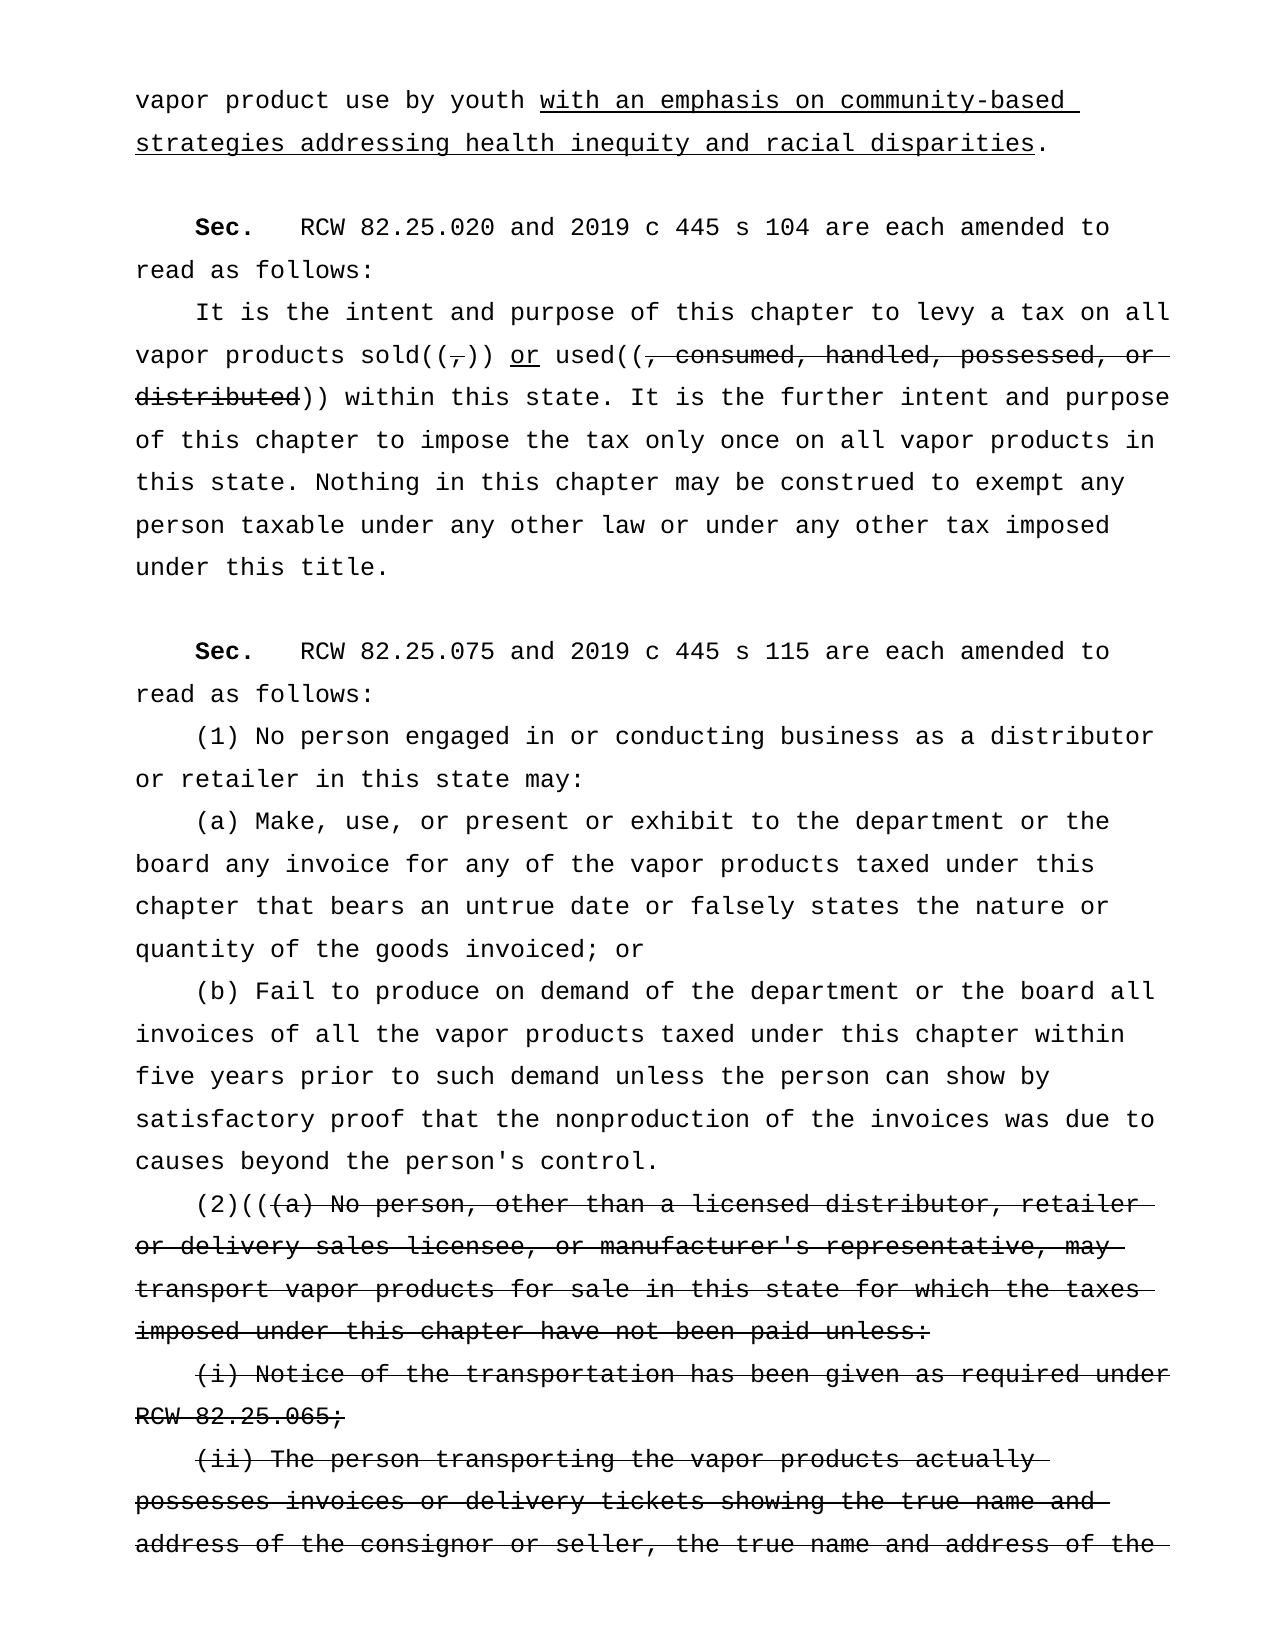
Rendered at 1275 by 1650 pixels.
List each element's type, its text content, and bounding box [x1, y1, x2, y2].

text It is the intent and purpose of this chapter to levy a tax on all vapor products sold((,)) or used((, consumed, handled, possessed, or distributed)) within this state. It is the further intent and purpose of this chapter to impose the tax only once on all vapor products in this state. Nothing in this chapter may be construed to exempt any person taxable under any other law or under any other tax imposed under this title. [135, 287, 1170, 584]
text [135, 1433, 1170, 1545]
text (a) Make, use, or present or exhibit to the department or the board any invoice for any of the vapor products taxed under this chapter that bears an untrue date or falsely states the nature or quantity of the goods invoiced; or [135, 796, 1170, 966]
text Sec. RCW 82.25.075 and 2019 c 445 s 115 are each amended to read as follows: [135, 626, 1170, 711]
text (2)(((a) No person, other than a licensed distributor, retailer or delivery sales licensee, or manufacturer's representative, may transport vapor products for sale in this state for which the taxes imposed under this chapter have not been paid unless: [135, 1178, 1170, 1348]
text (b) Fail to produce on demand of the department or the board all invoices of all the vapor products taxed under this chapter within five years prior to such demand unless the person can show by satisfactory proof that the nonproduction of the invoices was due to causes beyond the person's control. [135, 966, 1170, 1178]
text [135, 75, 1170, 160]
text Sec. RCW 82.25.020 and 2019 c 445 s 104 are each amended to read as follows: [135, 202, 1170, 287]
text (i) Notice of the transportation has been given as required under RCW 82.25.065; [135, 1348, 1170, 1433]
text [135, 1546, 1170, 1561]
text (1) No person engaged in or conducting business as a distributor or retailer in this state may: [135, 711, 1170, 796]
